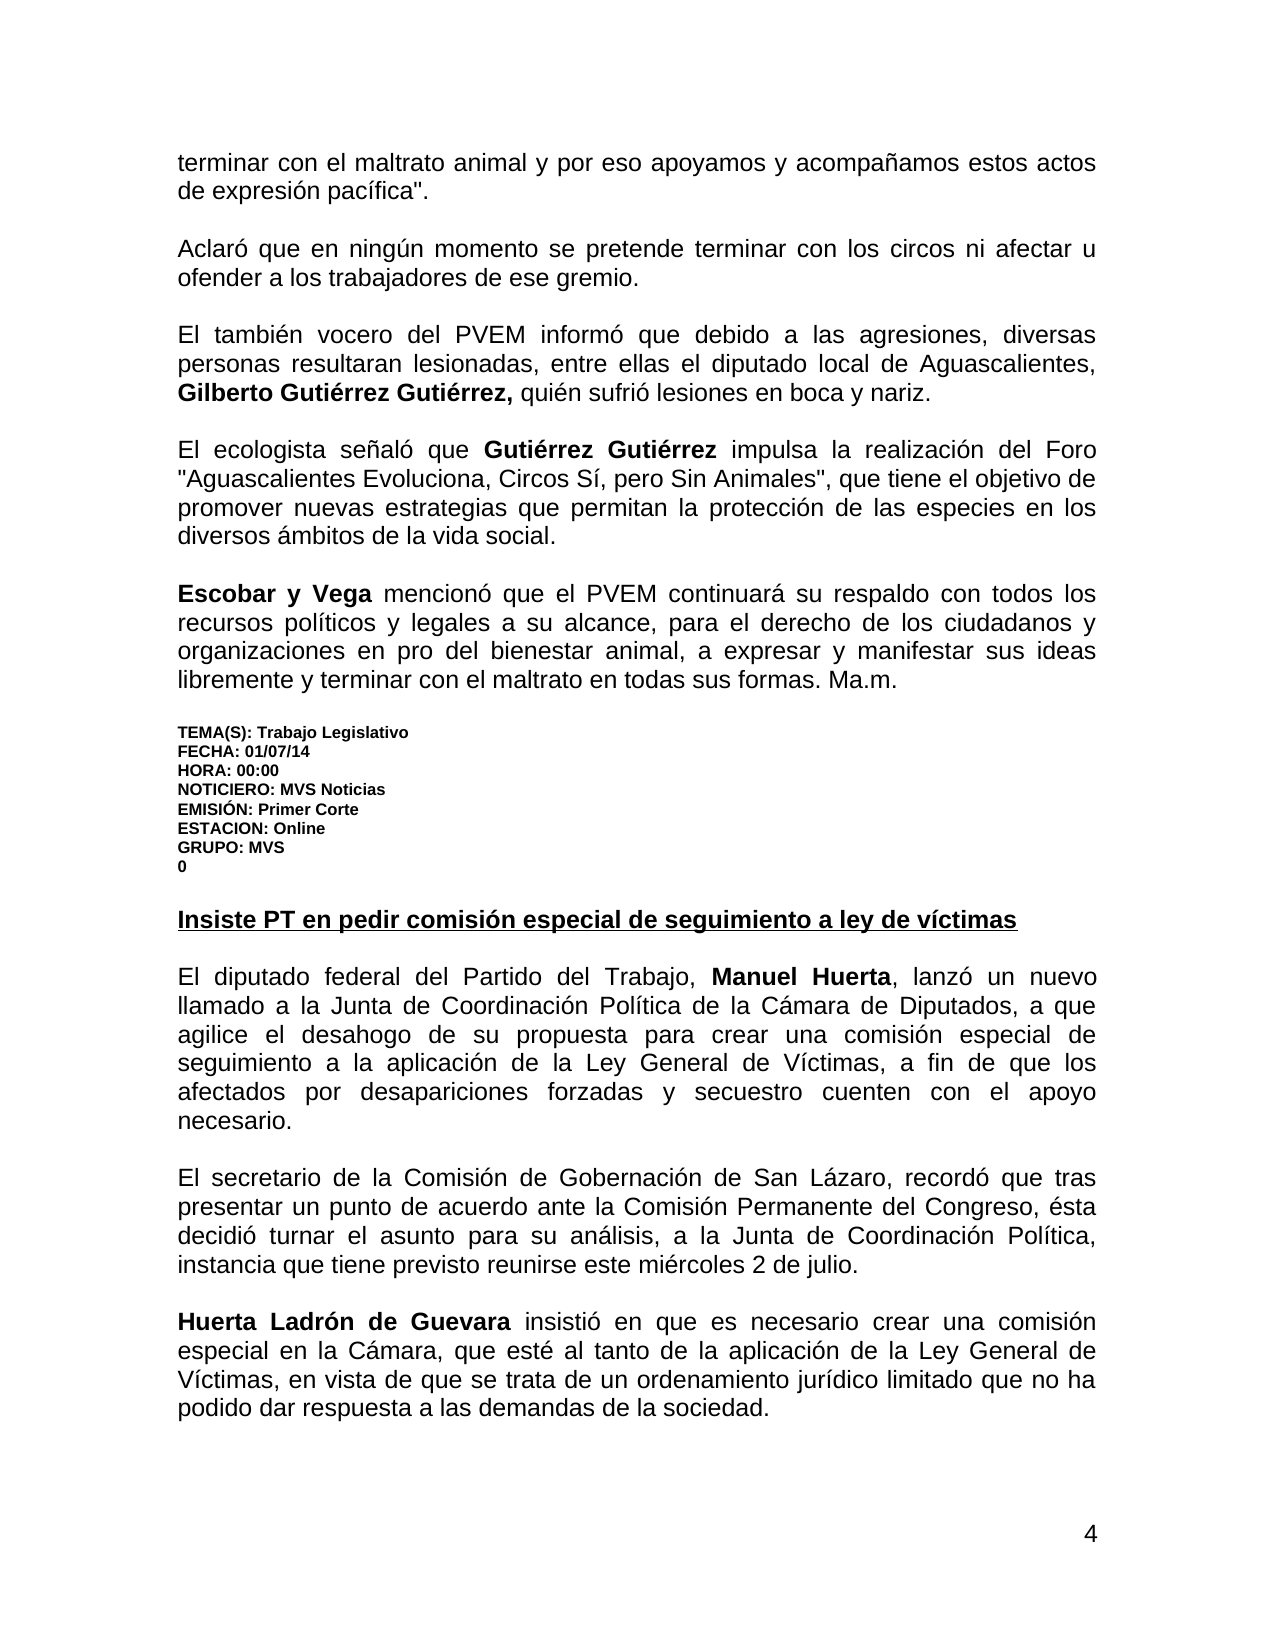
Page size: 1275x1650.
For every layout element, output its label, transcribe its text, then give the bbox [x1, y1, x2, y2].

text El también vocero del PVEM informó que debido a las agresiones, diversas personas resultaran lesionadas, entre ellas el diputado local de Aguascalientes, Gilberto Gutiérrez Gutiérrez, quién sufrió lesiones en boca y nariz. [177, 320, 1098, 406]
text El diputado federal del Partido del Trabajo, Manuel Huerta, lanzó un nuevo llamado a la Junta de Coordinación Política de la Cámara de Diputados, a que agilice el desahogo de su propuesta para crear una comisión especial de seguimiento a la aplicación de la Ley General de Víctimas, a fin de que los afectados por desapariciones forzadas y secuestro cuenten con el apoyo necesario. [177, 962, 1098, 1135]
text Escobar y Vega mencionó que el PVEM continuará su respaldo con todos los recursos políticos y legales a su alcance, para el derecho de los ciudadanos y organizaciones en pro del bienestar animal, a expresar y manifestar sus ideas libremente y terminar con el maltrato en todas sus formas. Ma.m. [177, 579, 1098, 694]
text FECHA: 01/07/14 [177, 742, 1098, 761]
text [177, 148, 1098, 205]
text El secretario de la Comisión de Gobernación de San Lázaro, recordó que tras presentar un punto de acuerdo ante la Comisión Permanente del Congreso, ésta decidió turnar el asunto para su análisis, a la Junta de Coordinación Política, instancia que tiene previsto reunirse este miércoles 2 de julio. [177, 1163, 1098, 1278]
text GRUPO: MVS [177, 838, 1098, 857]
text NOTICIERO: MVS Noticias [177, 780, 1098, 799]
text Insiste PT en pedir comisión especial de seguimiento a ley de víctimas [177, 905, 1098, 933]
text 0 [177, 857, 1098, 876]
text Aclaró que en ningún momento se pretende terminar con los circos ni afectar u ofender a los trabajadores de ese gremio. [177, 234, 1098, 291]
text ESTACION: Online [177, 818, 1098, 838]
text HORA: 00:00 [177, 761, 1098, 780]
text EMISIÓN: Primer Corte [177, 799, 1098, 818]
text Huerta Ladrón de Guevara insistió en que es necesario crear una comisión especial en la Cámara, que esté al tanto de la aplicación de la Ley General de Víctimas, en vista de que se trata de un ordenamiento jurídico limitado que no ha podido dar respuesta a las demandas de la sociedad. [177, 1307, 1098, 1422]
text El ecologista señaló que Gutiérrez Gutiérrez impulsa la realización del Foro "Aguascalientes Evoluciona, Circos Sí, pero Sin Animales", que tiene el objetivo de promover nuevas estrategias que permitan la protección de las especies en los diversos ámbitos de la vida social. [177, 435, 1098, 550]
text TEMA(S): Trabajo Legislativo [177, 723, 1098, 742]
